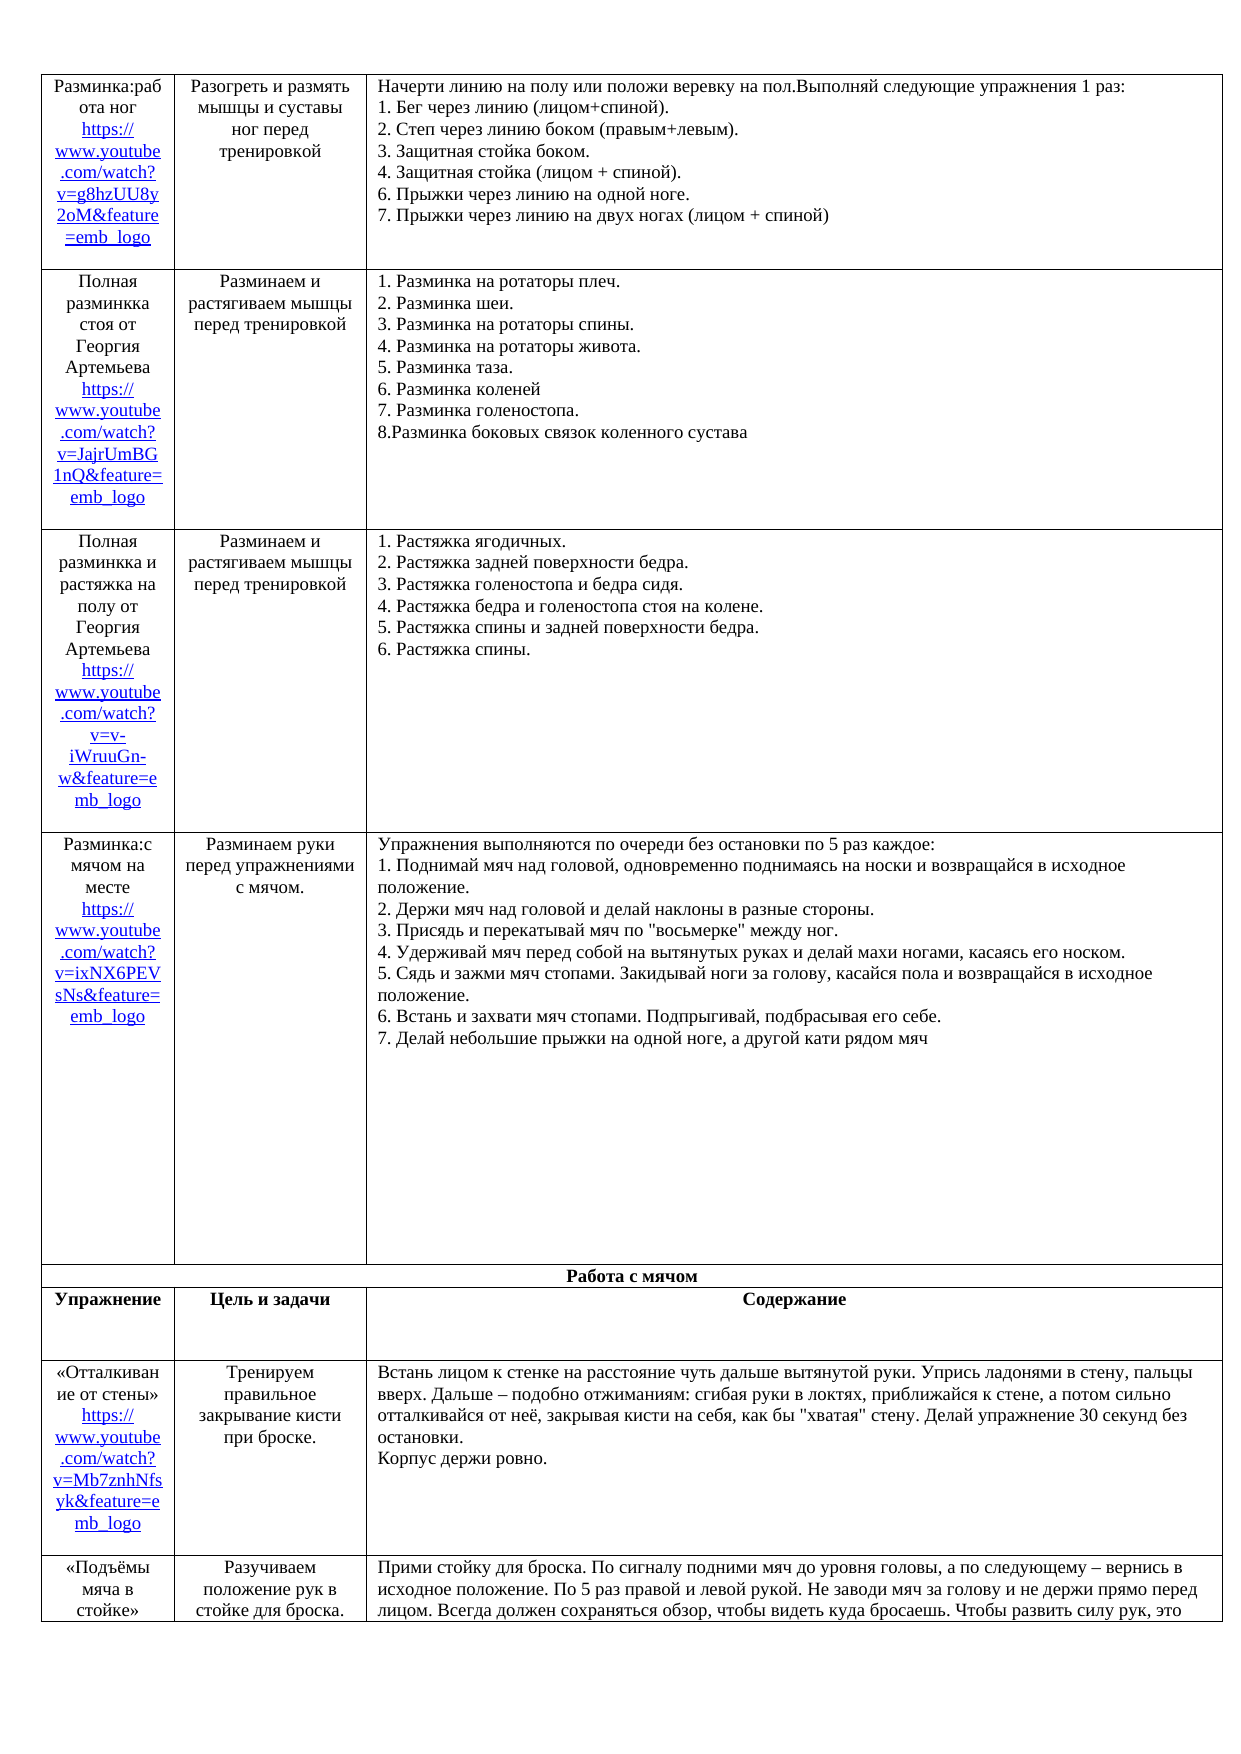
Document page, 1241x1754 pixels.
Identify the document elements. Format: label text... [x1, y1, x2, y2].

table_cell 1. Растяжка ягодичных. 2. Растяжка задней поверхности бедра. 3. Растяжка голеностопа и бедра сидя. 4. Растяжка бедра и голеностопа стоя на колене. 5. Растяжка спины и задней поверхности бедра. 6. Растяжка спины. [367, 530, 1222, 832]
table_cell Упражнения выполняются по очереди без остановки по 5 раз каждое: 1. Поднимай мяч над головой, одновременно поднимаясь на носки и возвращайся в исходное положение. 2. Держи мяч над головой и делай наклоны в разные стороны. 3. Присядь и перекатывай мяч по "восьмерке" между ног. 4. Удерживай мяч перед собой на вытянутых руках и делай махи ногами, касаясь его носком. 5. Сядь и зажми мяч стопами. Закидывай ноги за голову, касайся пола и возвращайся в исходное положение. 6. Встань и захвати мяч стопами. Подпрыгивай, подбрасывая его себе. 7. Делай небольшие прыжки на одной ноге, а другой кати рядом мяч [367, 833, 1222, 1264]
table_cell Разминаем и растягиваем мышцы перед тренировкой [175, 270, 366, 529]
table_cell Содержание [367, 1288, 1222, 1360]
table_cell Работа с мячом [42, 1265, 1222, 1287]
table_cell Разминаем и растягиваем мышцы перед тренировкой [175, 530, 366, 832]
table_cell Разминка:работа ног https://www.youtube.com/watch?v=g8hzUU8y2oM&feature=emb_logo [42, 75, 174, 269]
table_cell Упражнение [42, 1288, 174, 1360]
table_cell Разминаем руки перед упражнениями с мячом. [175, 833, 366, 1264]
table_cell Разогреть и размять мышцы и суставы ног перед тренировкой [175, 75, 366, 269]
table_cell Цель и задачи [175, 1288, 366, 1360]
table_cell «Отталкивание от стены» https://www.youtube.com/watch?v=Mb7znhNfsyk&feature=emb_logo [42, 1361, 174, 1555]
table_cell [367, 1556, 1222, 1621]
table_cell Полная разминкка и растяжка на полу от Георгия Артемьева https://www.youtube.com/watch?v=v-iWruuGn-w&feature=emb_logo [42, 530, 174, 832]
table_cell Разминка:с мячом на месте https://www.youtube.com/watch?v=ixNX6PEVsNs&feature=emb_logo [42, 833, 174, 1264]
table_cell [42, 1556, 174, 1621]
table_cell Тренируем правильное закрывание кисти при броске. [175, 1361, 366, 1555]
table_cell Полная разминкка стоя от Георгия Артемьева https://www.youtube.com/watch?v=JajrUmBG1nQ&feature=emb_logo [42, 270, 174, 529]
table_cell Начерти линию на полу или положи веревку на пол.Выполняй следующие упражнения 1 раз: 1. Бег через линию (лицом+спиной). 2. Степ через линию боком (правым+левым). 3. Защитная стойка боком. 4. Защитная стойка (лицом + спиной). 6. Прыжки через линию на одной ноге. 7. Прыжки через линию на двух ногах (лицом + спиной) [367, 75, 1222, 269]
table_cell 1. Разминка на ротаторы плеч. 2. Разминка шеи. 3. Разминка на ротаторы спины. 4. Разминка на ротаторы живота. 5. Разминка таза. 6. Разминка коленей 7. Разминка голеностопа. 8.Разминка боковых связок коленного сустава [367, 270, 1222, 529]
table_cell Встань лицом к стенке на расстояние чуть дальше вытянутой руки. Упрись ладонями в стену, пальцы вверх. Дальше – подобно отжиманиям: сгибая руки в локтях, приближайся к стене, а потом сильно отталкивайся от неё, закрывая кисти на себя, как бы "хватая" стену. Делай упражнение 30 секунд без остановки. Корпус держи ровно. [367, 1361, 1222, 1555]
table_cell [175, 1556, 366, 1621]
